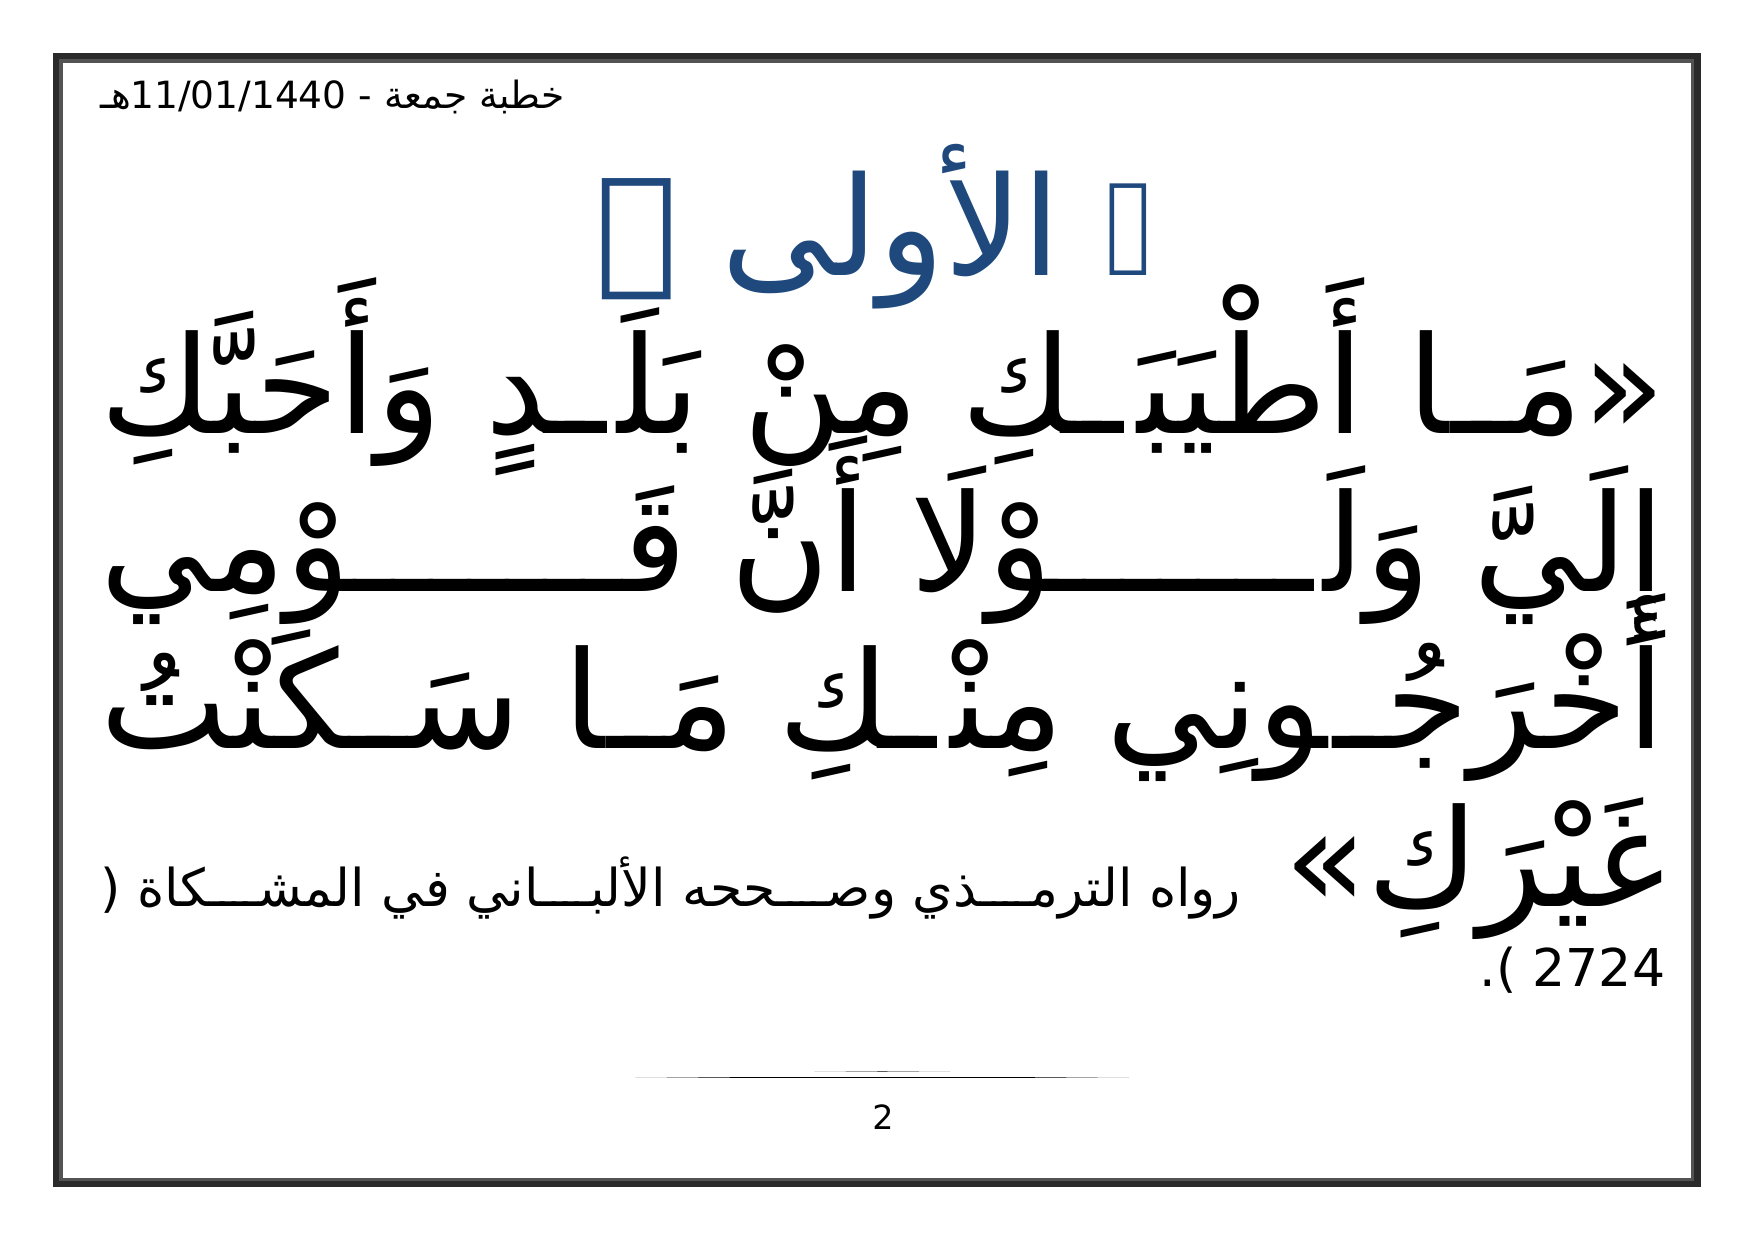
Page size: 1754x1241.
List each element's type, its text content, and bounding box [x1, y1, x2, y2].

text «مَا أَطْيَبَكِ مِنْ بَلَدٍ وَأَحَبَّكِ إِلَيَّ وَلَوْلَا أَنَّ قَوْمِي أَخْرَجُونِي مِنْكِ مَا سَكَنْتُ غَيْرَكِ» رواه الترمذي وصححه الألباني في المشكاة ( 2724 ). [100, 308, 1665, 999]
text الأولى [85, 148, 1665, 308]
